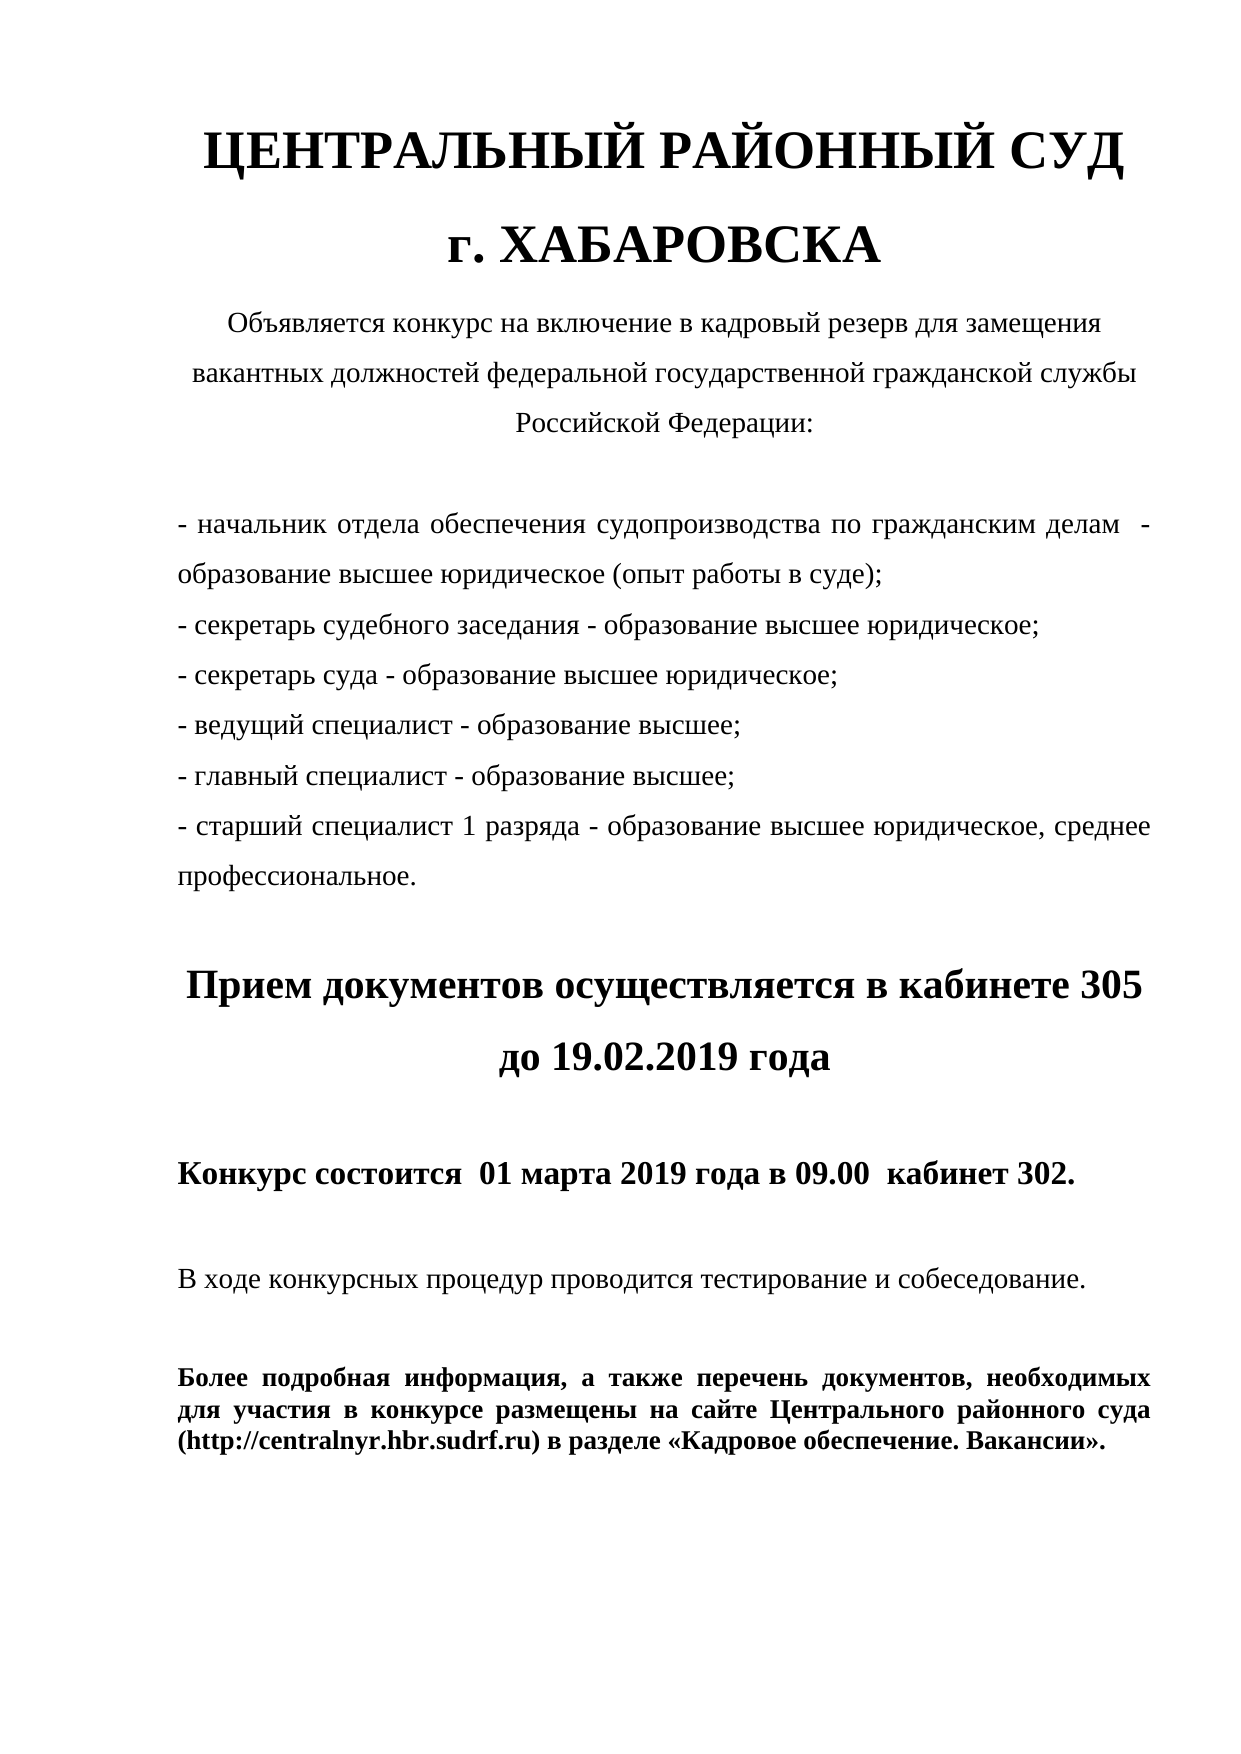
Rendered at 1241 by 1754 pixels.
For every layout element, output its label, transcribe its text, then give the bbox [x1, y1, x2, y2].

text В ходе конкурсных процедур проводится тестирование и собеседование. [177, 1261, 1152, 1294]
text г. ХАБАРОВСКА [177, 212, 1152, 274]
text Конкурс состоится 01 марта 2019 года в 09.00 кабинет 302. [177, 1153, 1152, 1191]
text - старший специалист 1 разряда - образование высшее юридическое, среднее профессиональное. [177, 808, 1152, 892]
text - секретарь судебного заседания - образование высшее юридическое; [177, 607, 1152, 640]
text ЦЕНТРАЛЬНЫЙ РАЙОННЫЙ СУД [177, 118, 1152, 180]
text - секретарь суда - образование высшее юридическое; [177, 657, 1152, 691]
text Прием документов осуществляется в кабинете 305 до 19.02.2019 года [177, 959, 1152, 1079]
text Объявляется конкурс на включение в кадровый резерв для замещения вакантных должностей федеральной государственной гражданской службы Российской Федерации: [177, 305, 1152, 439]
text Более подробная информация, а также перечень документов, необходимых для участия в конкурсе размещены на сайте Центрального районного суда (http://centralnyr.hbr.sudrf.ru) в разделе «Кадровое обеспечение. Вакансии». [177, 1362, 1152, 1455]
text - начальник отдела обеспечения судопроизводства по гражданским делам - образование высшее юридическое (опыт работы в суде); [177, 506, 1152, 590]
text - ведущий специалист - образование высшее; [177, 707, 1152, 741]
text - главный специалист - образование высшее; [177, 758, 1152, 791]
